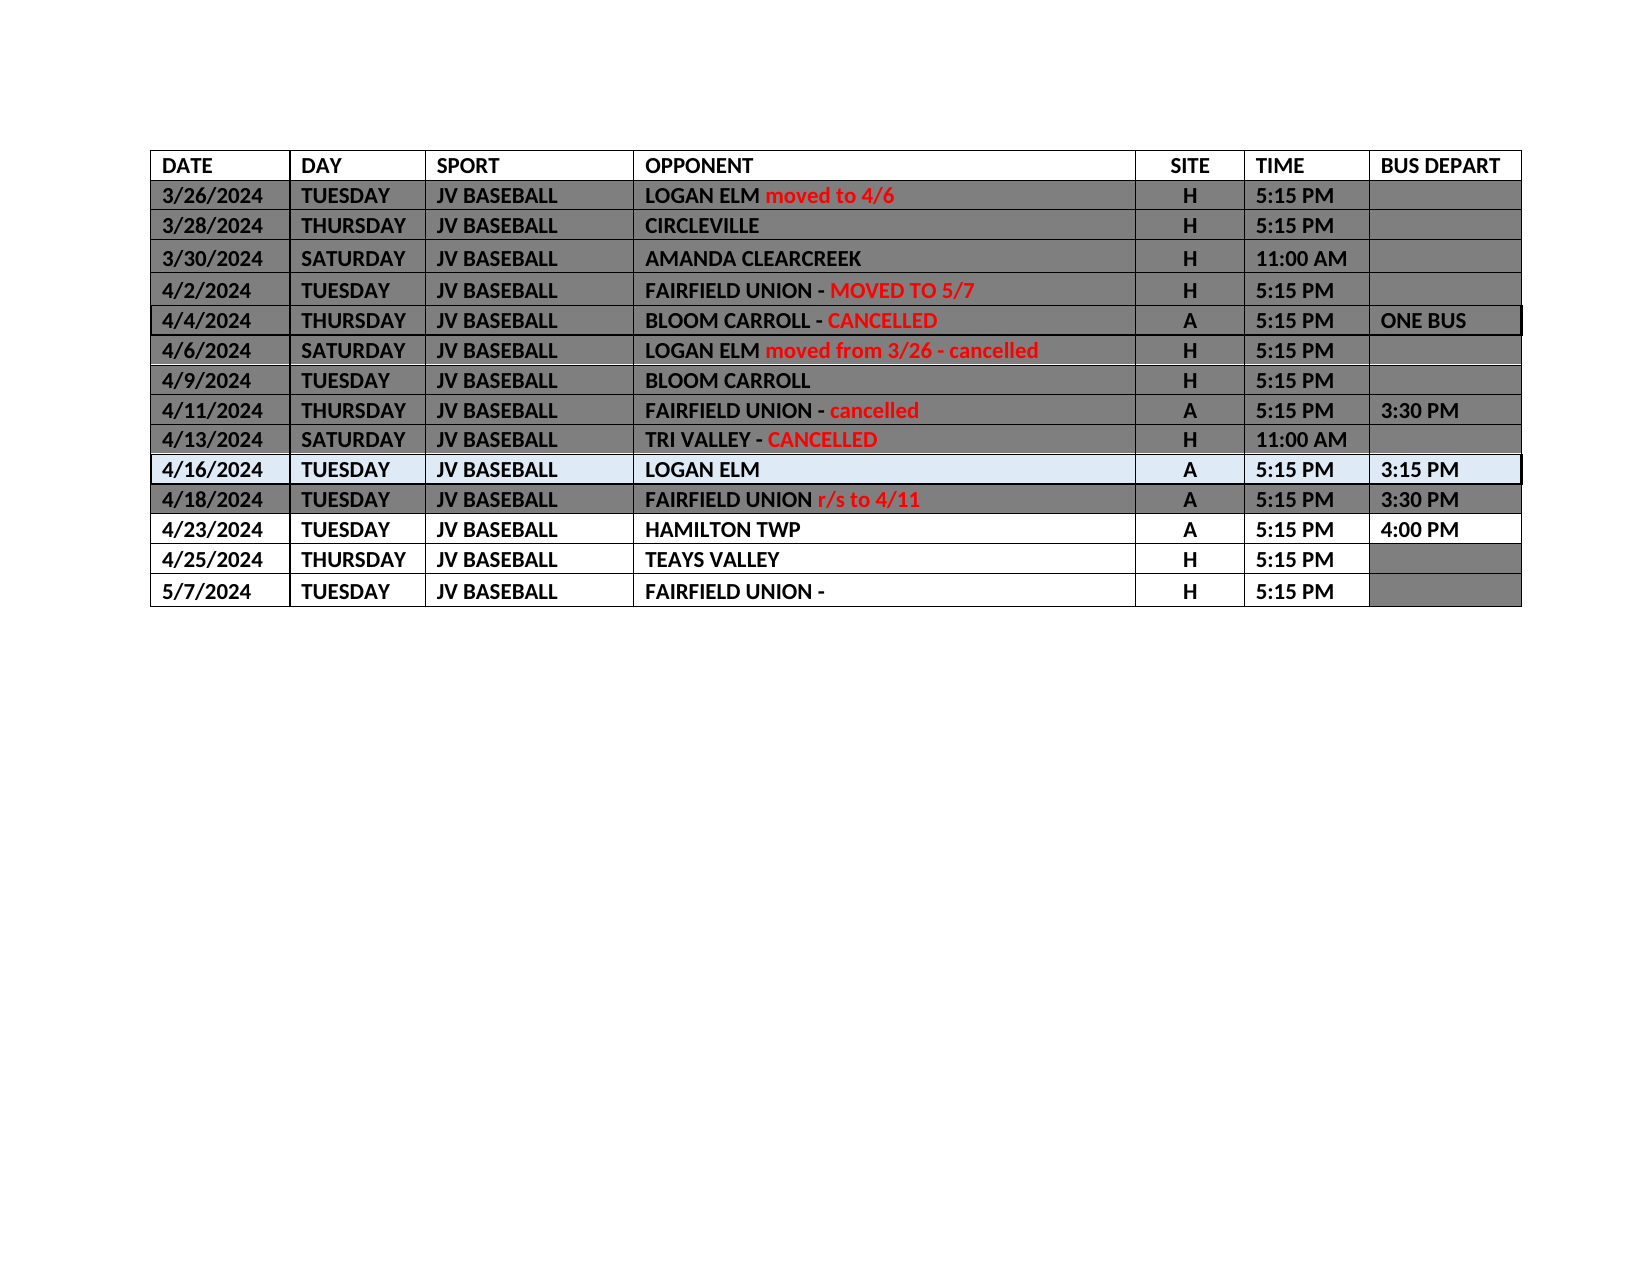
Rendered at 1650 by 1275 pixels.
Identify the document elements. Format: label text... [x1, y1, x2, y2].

table_cell 5:15 PM [1245, 336, 1369, 364]
table_cell [1370, 366, 1521, 394]
table_cell 5:15 PM [1245, 366, 1369, 394]
table_header BUS DEPART [1370, 151, 1521, 180]
table_cell BLOOM CARROLL - CANCELLED [634, 306, 1135, 334]
table_cell JV BASEBALL [426, 240, 633, 272]
table_cell SATURDAY [291, 425, 425, 453]
table_cell 5:15 PM [1245, 181, 1369, 209]
table_header TIME [1245, 151, 1369, 180]
table_cell FAIRFIELD UNION r/s to 4/11 [634, 485, 1135, 513]
table_cell H [1136, 210, 1244, 239]
table_cell 4/2/2024 [151, 273, 289, 305]
table_cell 5:15 PM [1245, 485, 1369, 513]
table_cell TUESDAY [291, 273, 425, 305]
table_cell [1370, 273, 1521, 305]
table_cell 5:15 PM [1245, 273, 1369, 305]
table_cell JV BASEBALL [426, 336, 633, 364]
table_cell 4/25/2024 [151, 544, 289, 573]
table_header DATE [151, 151, 289, 180]
table_cell 3:30 PM [1370, 485, 1521, 513]
table_cell THURSDAY [291, 306, 425, 334]
table_cell A [1136, 455, 1244, 483]
table_cell [1370, 574, 1521, 606]
table_cell JV BASEBALL [426, 574, 633, 606]
table_cell 5:15 PM [1245, 210, 1369, 239]
table_cell JV BASEBALL [426, 210, 633, 239]
table_cell 4/16/2024 [152, 455, 289, 483]
table_cell SATURDAY [291, 336, 425, 364]
table_cell LOGAN ELM moved from 3/26 - cancelled [634, 336, 1135, 364]
table_cell JV BASEBALL [426, 273, 633, 305]
table_cell LOGAN ELM moved to 4/6 [634, 181, 1135, 209]
table_cell H [1136, 273, 1244, 305]
table_cell 11:00 AM [1245, 240, 1369, 272]
table_cell TUESDAY [291, 366, 425, 394]
table_cell 3/28/2024 [151, 210, 289, 239]
table_cell CIRCLEVILLE [634, 210, 1135, 239]
table_cell TEAYS VALLEY [634, 544, 1135, 573]
table_cell FAIRFIELD UNION - MOVED TO 5/7 [634, 273, 1135, 305]
table_cell H [1136, 574, 1244, 606]
table_cell 4/4/2024 [152, 306, 289, 334]
table_cell A [1136, 306, 1244, 334]
table_cell 5/7/2024 [151, 574, 289, 606]
table_cell ONE BUS [1370, 306, 1520, 334]
table_cell [1370, 425, 1521, 453]
table_cell TUESDAY [291, 455, 425, 483]
table_cell 4/11/2024 [151, 395, 289, 424]
table_cell LOGAN ELM [634, 455, 1135, 483]
table_cell 4/13/2024 [151, 425, 289, 453]
table_cell THURSDAY [291, 210, 425, 239]
table_cell TUESDAY [291, 485, 425, 513]
table_cell 11:00 AM [1245, 425, 1369, 453]
table_cell [1370, 336, 1521, 364]
table_cell [1370, 240, 1521, 272]
table_cell JV BASEBALL [426, 306, 633, 334]
table_cell 5:15 PM [1245, 306, 1369, 334]
table_cell H [1136, 240, 1244, 272]
table_cell 5:15 PM [1245, 514, 1369, 543]
table_cell 4/23/2024 [151, 514, 289, 543]
table_header DAY [291, 151, 425, 180]
table_cell 5:15 PM [1245, 395, 1369, 424]
table_cell 3/26/2024 [151, 181, 289, 209]
table_cell 4/9/2024 [151, 366, 289, 394]
table_cell H [1136, 181, 1244, 209]
table_cell 5:15 PM [1245, 544, 1369, 573]
table_header SITE [1136, 151, 1244, 180]
table_cell A [1136, 514, 1244, 543]
table_cell A [1136, 395, 1244, 424]
table_cell JV BASEBALL [426, 485, 633, 513]
table_cell FAIRFIELD UNION - [634, 574, 1135, 606]
table_cell TUESDAY [291, 514, 425, 543]
table_cell 4/6/2024 [151, 336, 289, 364]
table_cell THURSDAY [291, 544, 425, 573]
table_cell [1370, 210, 1521, 239]
table_cell TUESDAY [291, 181, 425, 209]
table_cell 4:00 PM [1370, 514, 1521, 543]
table_cell 4/18/2024 [151, 485, 289, 513]
table_cell JV BASEBALL [426, 366, 633, 394]
table_cell 3:15 PM [1370, 455, 1520, 483]
table_cell SATURDAY [291, 240, 425, 272]
table_cell AMANDA CLEARCREEK [634, 240, 1135, 272]
table_cell TUESDAY [291, 574, 425, 606]
table_cell JV BASEBALL [426, 425, 633, 453]
table_cell JV BASEBALL [426, 544, 633, 573]
table_cell HAMILTON TWP [634, 514, 1135, 543]
table_cell FAIRFIELD UNION - cancelled [634, 395, 1135, 424]
table_header OPPONENT [634, 151, 1135, 180]
table_cell [1370, 544, 1521, 573]
table_cell H [1136, 366, 1244, 394]
table_cell THURSDAY [291, 395, 425, 424]
table_cell JV BASEBALL [426, 395, 633, 424]
table_cell 3/30/2024 [151, 240, 289, 272]
table_cell A [1136, 485, 1244, 513]
table_cell 3:30 PM [1370, 395, 1521, 424]
table_cell JV BASEBALL [426, 455, 633, 483]
table_cell H [1136, 336, 1244, 364]
table_cell 5:15 PM [1245, 455, 1369, 483]
table_cell [1370, 181, 1521, 209]
table_cell TRI VALLEY - CANCELLED [634, 425, 1135, 453]
table_cell JV BASEBALL [426, 514, 633, 543]
table_cell H [1136, 544, 1244, 573]
table_header SPORT [426, 151, 633, 180]
table_cell 5:15 PM [1245, 574, 1369, 606]
table_cell JV BASEBALL [426, 181, 633, 209]
table_cell BLOOM CARROLL [634, 366, 1135, 394]
table_cell H [1136, 425, 1244, 453]
